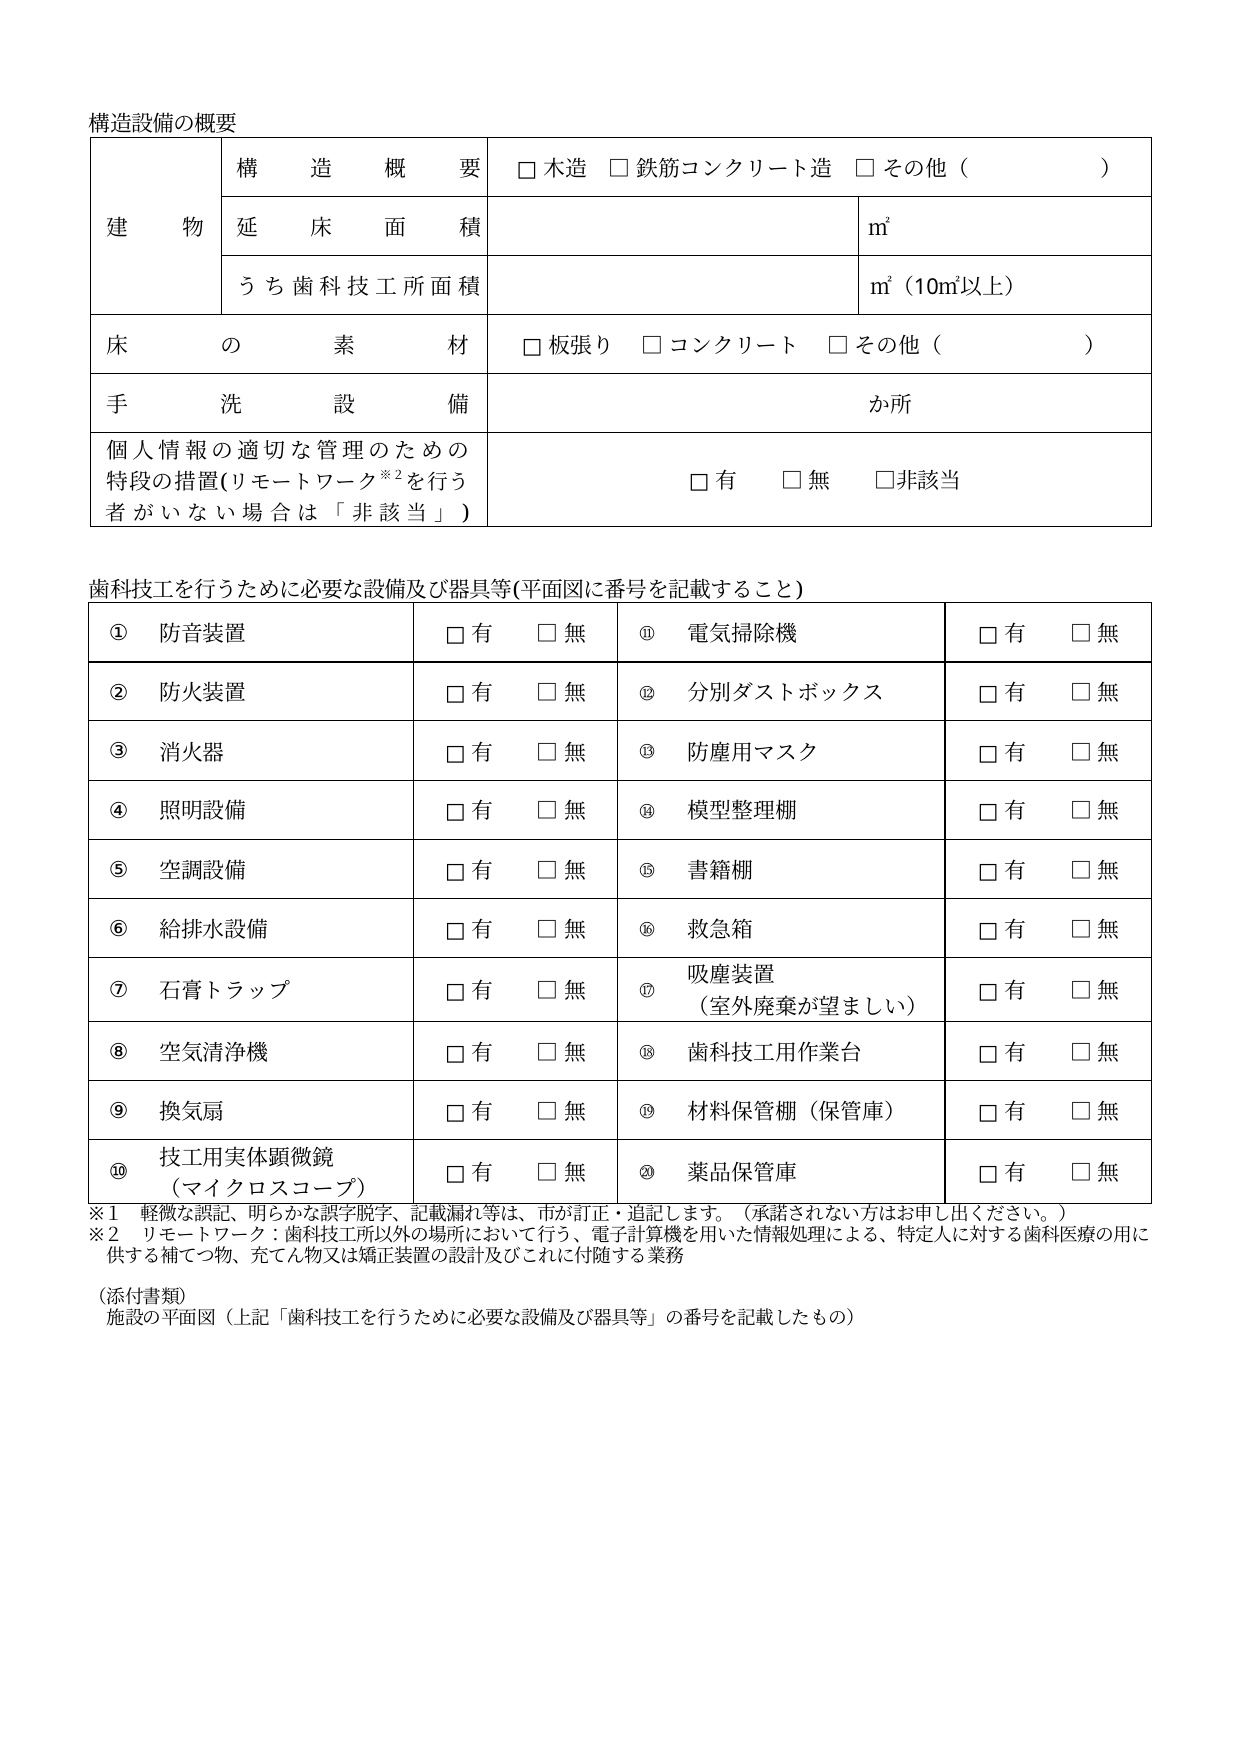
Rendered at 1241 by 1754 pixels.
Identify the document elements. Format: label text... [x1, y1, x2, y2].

table_cell ④ [89, 781, 148, 838]
table_cell 救急箱 [676, 899, 944, 957]
table_cell 薬品保管庫 [676, 1140, 944, 1203]
table_cell □ 有 □ 無 [414, 781, 617, 838]
table_cell 書籍棚 [676, 840, 944, 898]
table_cell □ 有 □ 無 [414, 1081, 617, 1139]
table_cell ② [89, 663, 148, 720]
table_cell ⑭ [618, 781, 676, 838]
table_cell 個人情報の適切な管理のための 特段の措置(リモートワーク※２を行う 者がいない場合は「非該当」) [91, 433, 487, 526]
table_cell 技工用実体顕微鏡 （マイクロスコープ） [148, 1140, 413, 1203]
table_cell 分別ダストボックス [676, 663, 944, 720]
table_cell ⑲ [618, 1081, 676, 1139]
table_cell ⑨ [89, 1081, 148, 1139]
table_cell ㎡（10㎡以上） [859, 256, 1151, 314]
table_cell 防塵用マスク [676, 721, 944, 779]
table_header ⑪ [618, 603, 676, 661]
table_cell □ 有 □ 無 [946, 721, 1151, 779]
table_cell [488, 197, 858, 255]
table_cell ⑤ [89, 840, 148, 898]
text 施設の平面図（上記「歯科技工を行うために必要な設備及び器具等」の番号を記載したもの） [89, 1308, 1152, 1329]
table_cell 歯科技工用作業台 [676, 1022, 944, 1080]
table_cell □ 有 □ 無 [414, 840, 617, 898]
table_cell □ 有 □ 無 [414, 1140, 617, 1203]
table_cell ⑦ [89, 958, 148, 1021]
table_cell 模型整理棚 [676, 781, 944, 838]
text 歯科技工を行うために必要な設備及び器具等(平面図に番号を記載すること) [89, 577, 1152, 602]
table_cell 消火器 [148, 721, 413, 779]
table_cell □ 有 □ 無 [414, 663, 617, 720]
table_cell □ 有 □ 無 [946, 958, 1151, 1021]
table_cell 防火装置 [148, 663, 413, 720]
table_cell 手洗設備 [91, 374, 487, 432]
table_cell か所 [488, 374, 1151, 432]
table_cell □ 有 □ 無 [946, 1081, 1151, 1139]
table_cell □ 有 □ 無 [414, 899, 617, 957]
table_cell □ 有 □ 無 [946, 899, 1151, 957]
table_cell □ 有 □ 無 [946, 1022, 1151, 1080]
table_cell □ 有 □ 無 [414, 1022, 617, 1080]
table_cell 給排水設備 [148, 899, 413, 957]
table_cell □ 有 □ 無 [414, 958, 617, 1021]
table_header □ 有 □ 無 [946, 603, 1151, 661]
table_header □ 有 □ 無 [414, 603, 617, 661]
table_cell 材料保管棚（保管庫） [676, 1081, 944, 1139]
table_cell ⑮ [618, 840, 676, 898]
table_cell 空調設備 [148, 840, 413, 898]
table_cell □ 有 □ 無 [946, 663, 1151, 720]
table_cell ⑩ [89, 1140, 148, 1203]
table_cell □ 有 □ 無 [946, 781, 1151, 838]
table_cell ⑬ [618, 721, 676, 779]
table_cell 床の素材 [91, 315, 487, 373]
table_header 電気掃除機 [676, 603, 944, 661]
table_cell 石膏トラップ [148, 958, 413, 1021]
table_cell □ 有 □ 無 [946, 1140, 1151, 1203]
table_cell ⑰ [618, 958, 676, 1021]
table_cell 換気扇 [148, 1081, 413, 1139]
table_cell 延床面積 [222, 197, 487, 255]
table_header ① [89, 603, 148, 661]
table_cell ⑳ [618, 1140, 676, 1203]
table_header 構造概要 [222, 138, 487, 196]
table_cell ⑧ [89, 1022, 148, 1080]
table_cell □ 有 □ 無 [414, 721, 617, 779]
table_cell □ 板張り □ コンクリート □ その他（ ） [488, 315, 1151, 373]
table_cell ㎡ [859, 197, 1151, 255]
table_cell 吸塵装置 （室外廃棄が望ましい） [676, 958, 944, 1021]
text 構造設備の概要 [89, 112, 1152, 137]
text ※１ 軽微な誤記、明らかな誤字脱字、記載漏れ等は、市が訂正・追記します。（承諾されない方はお申し出ください。） [89, 1204, 1152, 1224]
text ※２ リモートワーク：歯科技工所以外の場所において行う、電子計算機を用いた情報処理による、特定人に対する歯科医療の用に供する補てつ物、充てん物又は矯正装置の設計及びこれに付随する業務 [89, 1224, 1152, 1266]
table_cell ⑯ [618, 899, 676, 957]
table_cell □ 有 □ 無 [946, 840, 1151, 898]
table_cell ⑱ [618, 1022, 676, 1080]
table_header 建物 [91, 138, 221, 314]
table_cell 空気清浄機 [148, 1022, 413, 1080]
table_cell □ 有 □ 無 □非該当 [488, 433, 1151, 526]
text （添付書類） [89, 1287, 1152, 1308]
table_cell 照明設備 [148, 781, 413, 838]
table_cell ③ [89, 721, 148, 779]
table_header 防音装置 [148, 603, 413, 661]
table_cell [488, 256, 858, 314]
table_cell ⑫ [618, 663, 676, 720]
table_cell うち歯科技工所面積 [222, 256, 487, 314]
table_cell ⑥ [89, 899, 148, 957]
table_header □ 木造 □ 鉄筋コンクリート造 □ その他（ ） [488, 138, 1151, 196]
